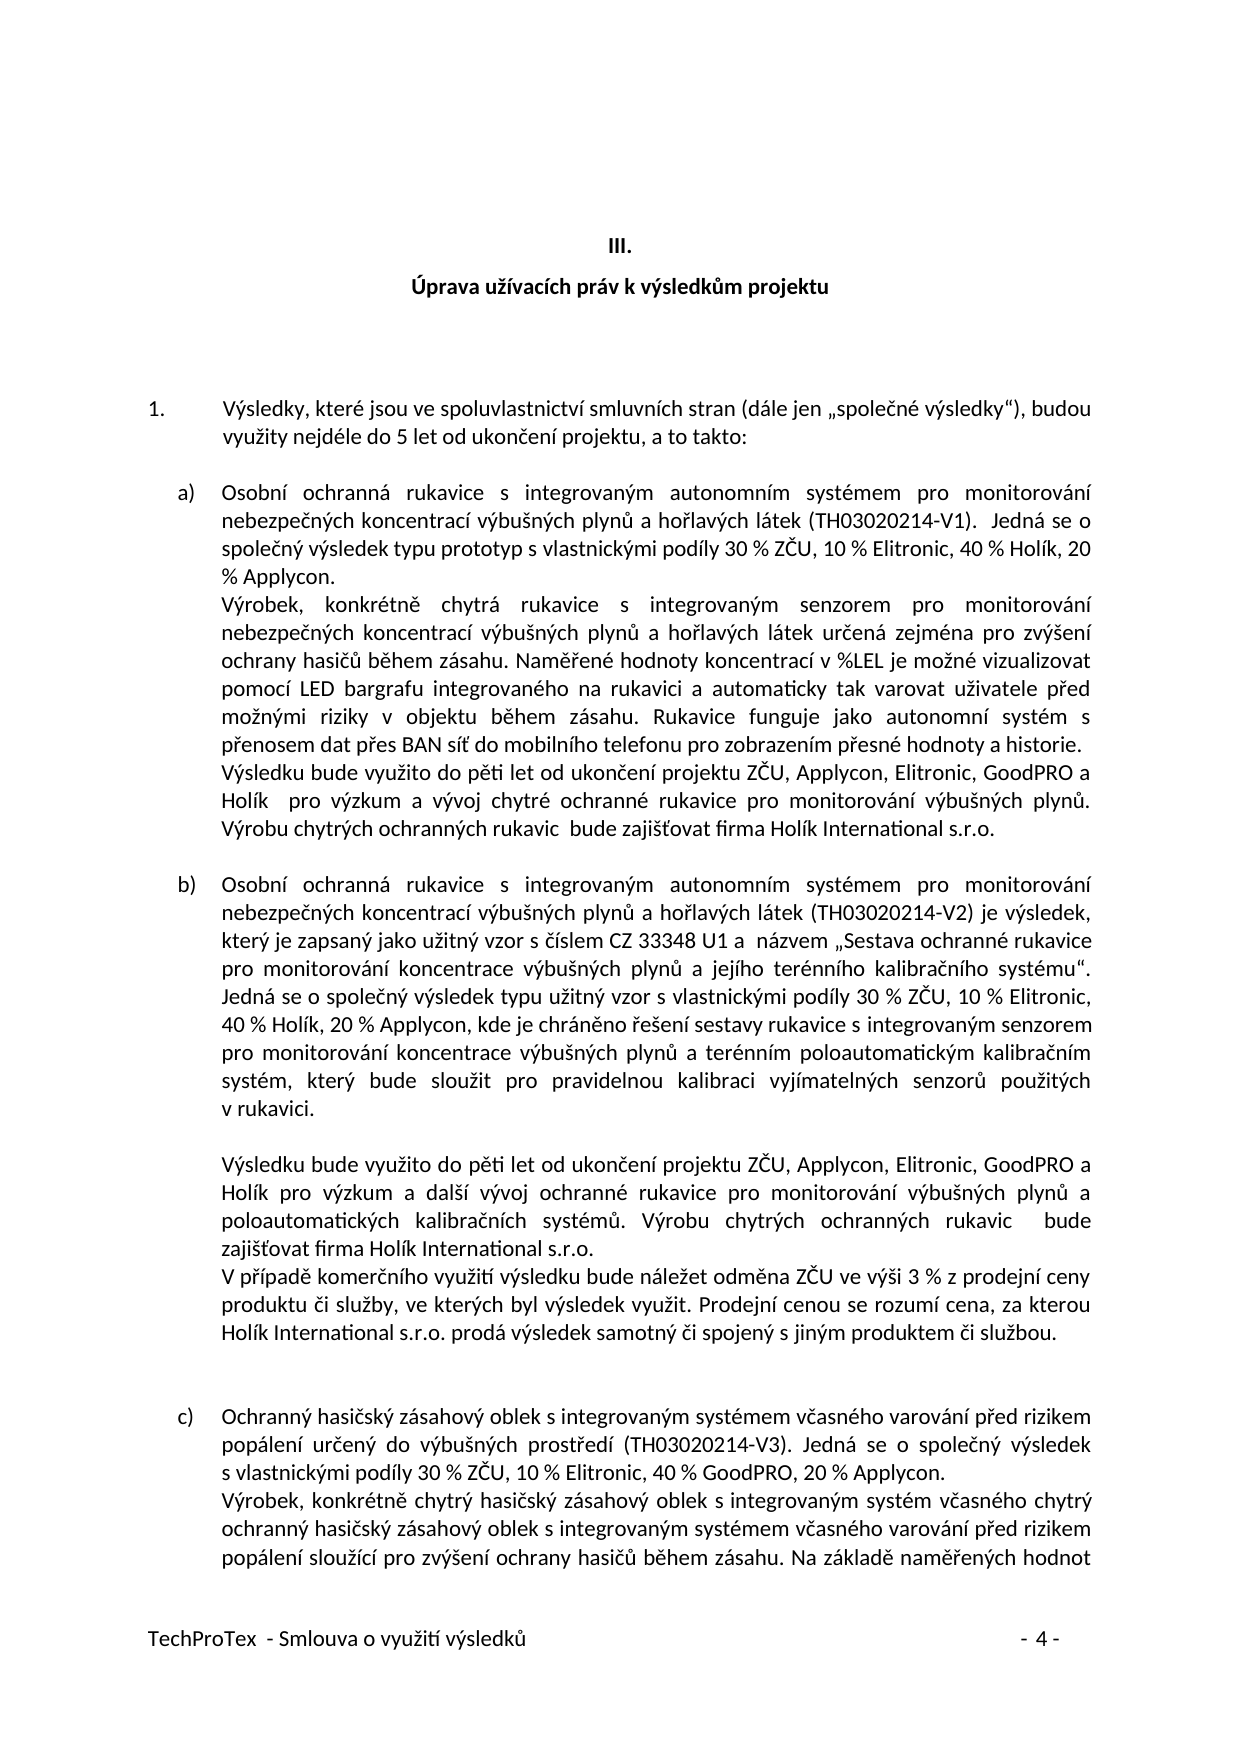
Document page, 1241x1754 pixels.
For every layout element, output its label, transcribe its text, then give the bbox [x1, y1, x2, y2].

text Výrobek, konkrétně chytrá rukavice s integrovaným senzorem pro monitorování nebezpečných koncentrací výbušných plynů a hořlavých látek určená zejména pro zvýšení ochrany hasičů během zásahu. Naměřené hodnoty koncentrací v %LEL je možné vizualizovat pomocí LED bargrafu integrovaného na rukavici a automaticky tak varovat uživatele před možnými riziky v objektu během zásahu. Rukavice funguje jako autonomní systém s přenosem dat přes BAN síť do mobilního telefonu pro zobrazením přesné hodnoty a historie. [221, 590, 1093, 758]
list Ochranný hasičský zásahový oblek s integrovaným systémem včasného varování před rizikem popálení určený do výbušných prostředí (TH03020214-V3). Jedná se o společný výsledek s vlastnickými podíly 30 % ZČU, 10 % Elitronic, 40 % GoodPRO, 20 % Applycon. [177, 1402, 1093, 1487]
text V případě komerčního využití výsledku bude náležet odměna ZČU ve výši 3 % z prodejní ceny produktu či služby, ve kterých byl výsledek využit. Prodejní cenou se rozumí cena, za kterou Holík International s.r.o. prodá výsledek samotný či spojený s jiným produktem či službou. [221, 1262, 1093, 1346]
list Osobní ochranná rukavice s integrovaným autonomním systémem pro monitorování nebezpečných koncentrací výbušných plynů a hořlavých látek (TH03020214-V2) je výsledek, který je zapsaný jako užitný vzor s číslem CZ 33348 U1 a názvem „Sestava ochranné rukavice pro monitorování koncentrace výbušných plynů a jejího terénního kalibračního systému“. Jedná se o společný výsledek typu užitný vzor s vlastnickými podíly 30 % ZČU, 10 % Elitronic, 40 % Holík, 20 % Applycon, kde je chráněno řešení sestavy rukavice s integrovaným senzorem pro monitorování koncentrace výbušných plynů a terénním poloautomatickým kalibračním systém, který bude sloužit pro pravidelnou kalibraci vyjímatelných senzorů použitých v rukavici. [177, 870, 1093, 1122]
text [221, 1487, 1093, 1571]
list Výsledky, které jsou ve spoluvlastnictví smluvních stran (dále jen „společné výsledky“), budou využity nejdéle do 5 let od ukončení projektu, a to takto: [148, 394, 1093, 450]
list Osobní ochranná rukavice s integrovaným autonomním systémem pro monitorování nebezpečných koncentrací výbušných plynů a hořlavých látek (TH03020214-V1). Jedná se o společný výsledek typu prototyp s vlastnickými podíly 30 % ZČU, 10 % Elitronic, 40 % Holík, 20 % Applycon. [177, 478, 1093, 590]
text Výsledku bude využito do pěti let od ukončení projektu ZČU, Applycon, Elitronic, GoodPRO a Holík pro výzkum a další vývoj ochranné rukavice pro monitorování výbušných plynů a poloautomatických kalibračních systémů. Výrobu chytrých ochranných rukavic bude zajišťovat firma Holík International s.r.o. [221, 1150, 1093, 1262]
text Výsledku bude využito do pěti let od ukončení projektu ZČU, Applycon, Elitronic, GoodPRO a Holík pro výzkum a vývoj chytré ochranné rukavice pro monitorování výbušných plynů. Výrobu chytrých ochranných rukavic bude zajišťovat firma Holík International s.r.o. [221, 758, 1093, 842]
text Úprava užívacích práv k výsledkům projektu [148, 272, 1093, 300]
text III. [148, 232, 1093, 260]
